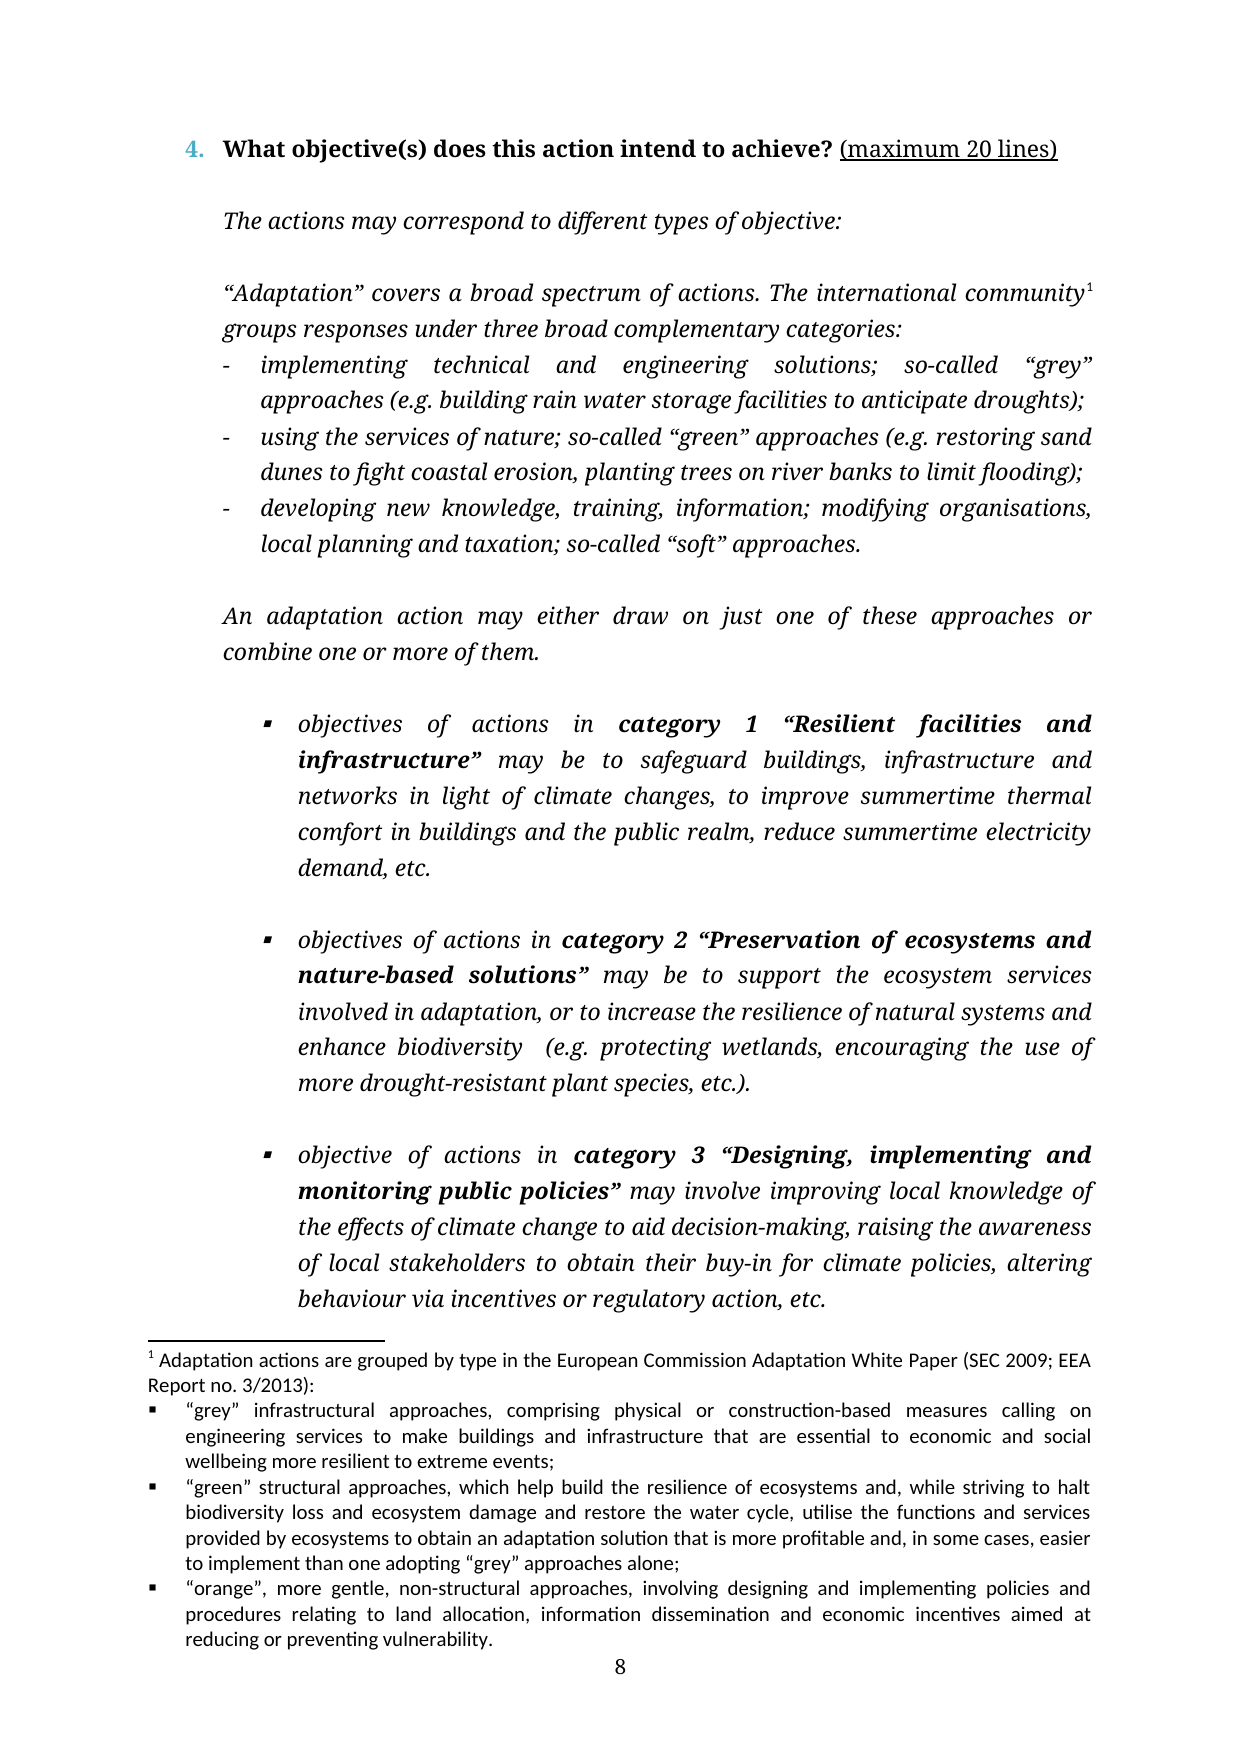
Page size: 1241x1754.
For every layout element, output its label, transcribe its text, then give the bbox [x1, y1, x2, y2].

list “Adaptation” covers a broad spectrum of actions. The international community groups responses under three broad complementary categories: [223, 277, 1093, 344]
list implementing technical and engineering solutions; so-called “grey” approaches (e.g. building rain water storage facilities to anticipate droughts); [223, 348, 1093, 416]
list using the services of nature; so-called “green” approaches (e.g. restoring sand dunes to fight coastal erosion, planting trees on river banks to limit flooding); [223, 420, 1093, 488]
list What objective(s) does this action intend to achieve? (maximum 20 lines) [185, 133, 1093, 164]
list objective of actions in category 3 “Designing, implementing and monitoring public policies” may involve improving local knowledge of the effects of climate change to aid decision-making, raising the awareness of local stakeholders to obtain their buy-in for climate policies, altering behaviour via incentives or regulatory action, etc. [260, 1139, 1093, 1314]
list developing new knowledge, training, information; modifying organisations, local planning and taxation; so-called “soft” approaches. [223, 492, 1093, 559]
list objectives of actions in category 1 “Resilient facilities and infrastructure” may be to safeguard buildings, infrastructure and networks in light of climate changes, to improve summertime thermal comfort in buildings and the public realm, reduce summertime electricity demand, etc. [260, 708, 1093, 883]
list An adaptation action may either draw on just one of these approaches or combine one or more of them. [223, 600, 1093, 667]
list The actions may correspond to different types of objective: [223, 205, 1093, 236]
list objectives of actions in category 2 “Preservation of ecosystems and nature-based solutions” may be to support the ecosystem services involved in adaptation, or to increase the resilience of natural systems and enhance biodiversity (e.g. protecting wetlands, encouraging the use of more drought-resistant plant species, etc.). [260, 923, 1093, 1098]
